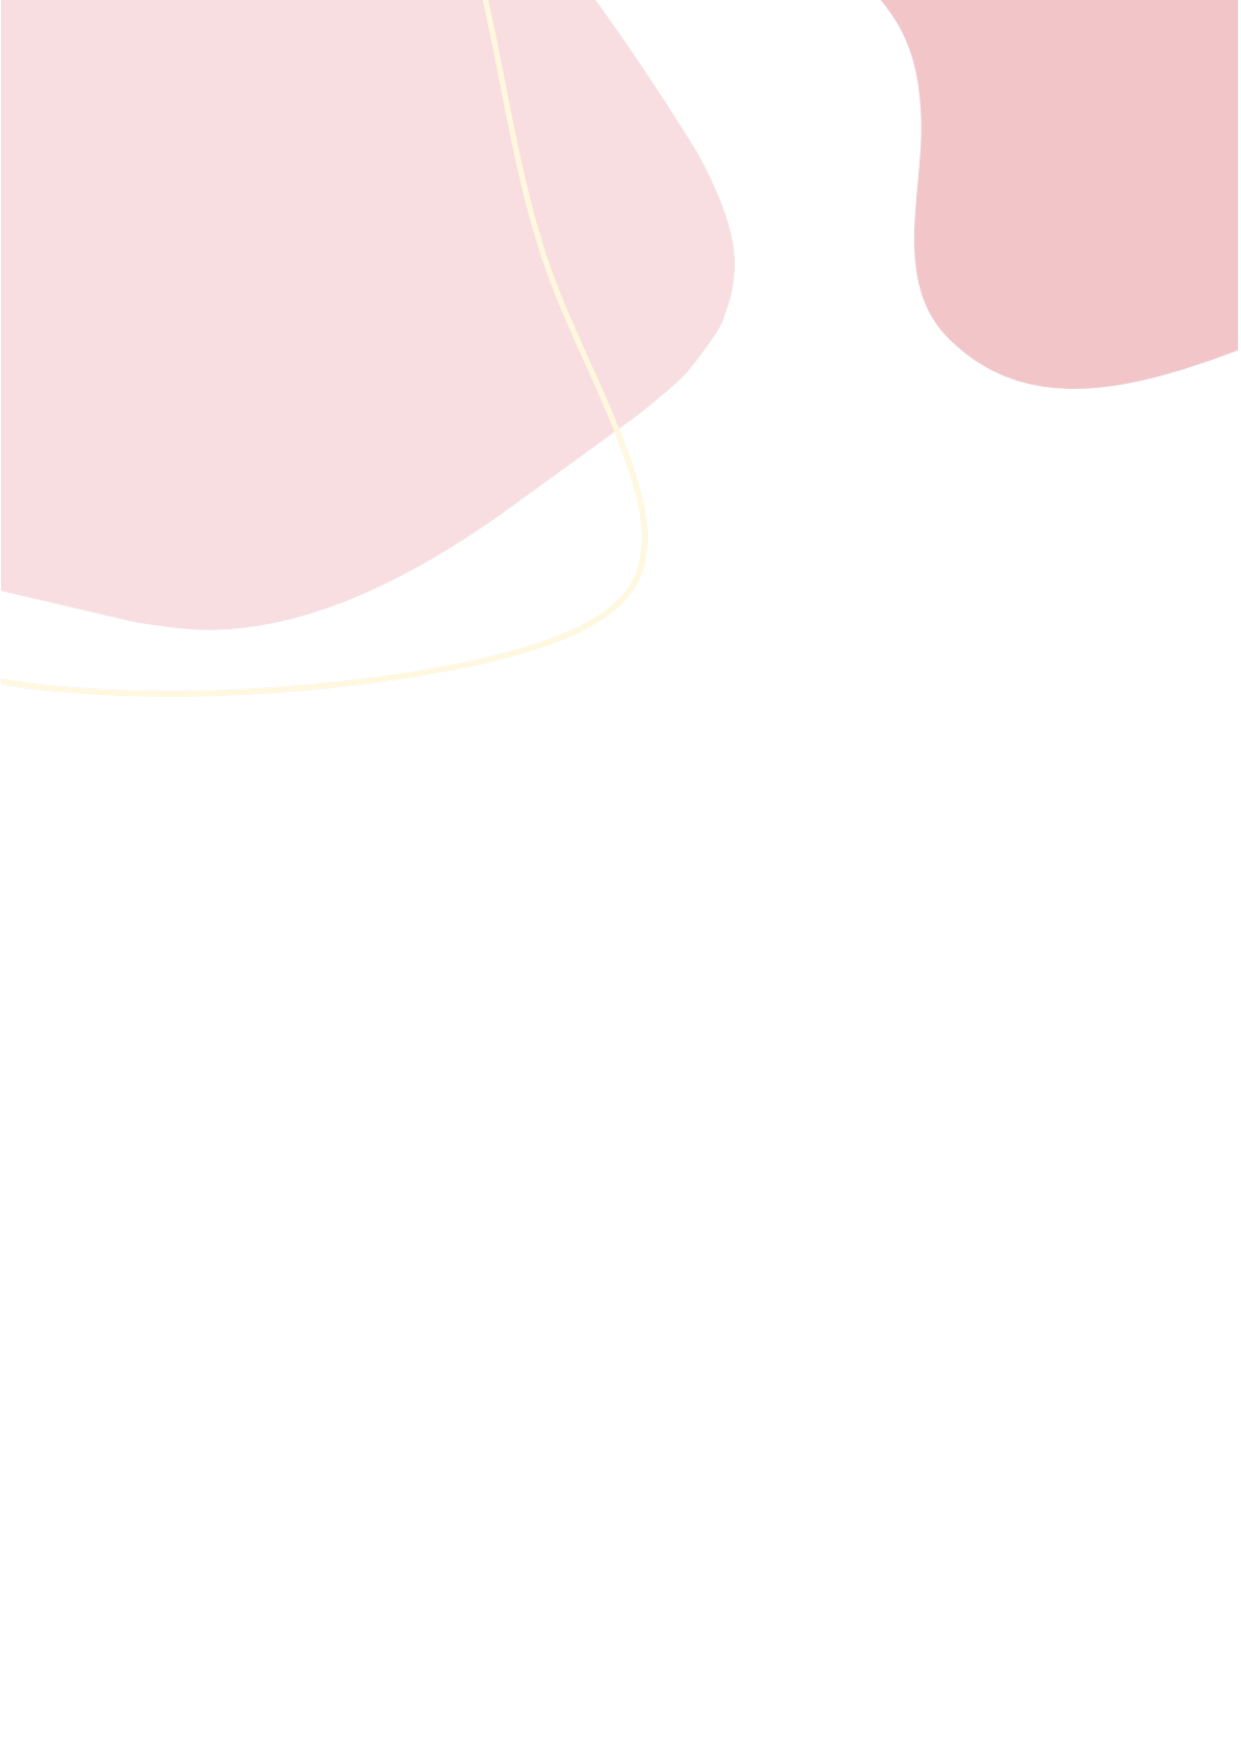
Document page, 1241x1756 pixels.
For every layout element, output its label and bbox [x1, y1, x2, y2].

picture [0, 0, 1240, 698]
